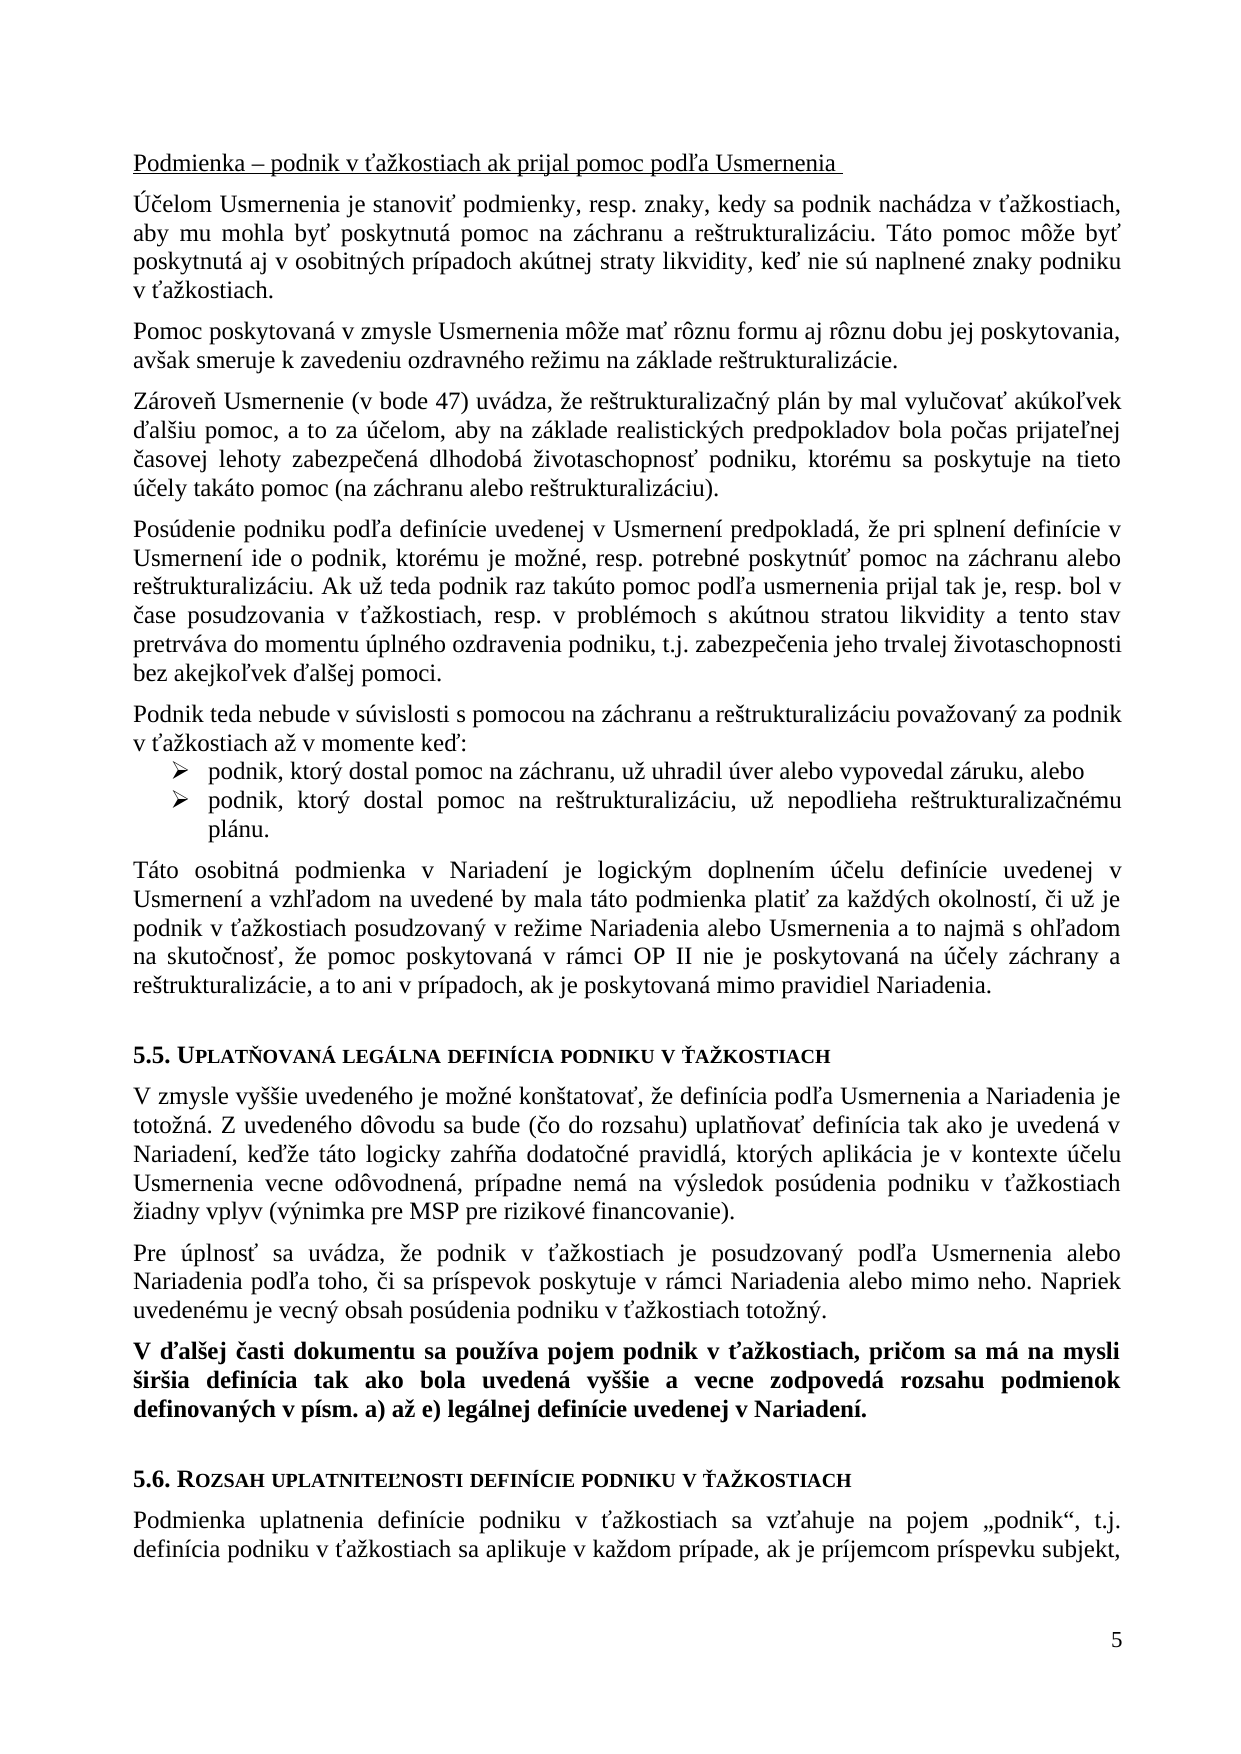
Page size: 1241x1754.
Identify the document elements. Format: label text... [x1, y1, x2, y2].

text Pomoc poskytovaná v zmysle Usmernenia môže mať rôznu formu aj rôznu dobu jej poskytovania, avšak smeruje k zavedeniu ozdravného režimu na základe reštrukturalizácie. [133, 316, 1122, 374]
list podnik, ktorý dostal pomoc na záchranu, už uhradil úver alebo vypovedal záruku, alebo [170, 756, 1122, 785]
text V ďalšej časti dokumentu sa používa pojem podnik v ťažkostiach, pričom sa má na mysli širšia definícia tak ako bola uvedená vyššie a vecne zodpovedá rozsahu podmienok definovaných v písm. a) až e) legálnej definície uvedenej v Nariadení. [133, 1336, 1122, 1423]
text 5.5. Uplatňovaná legálna definícia podniku v ťažkostiach [133, 1040, 1122, 1069]
text Zároveň Usmernenie (v bode 47) uvádza, že reštrukturalizačný plán by mal vylučovať akúkoľvek ďalšiu pomoc, a to za účelom, aby na základe realistických predpokladov bola počas prijateľnej časovej lehoty zabezpečená dlhodobá životaschopnosť podniku, ktorému sa poskytuje na tieto účely takáto pomoc (na záchranu alebo reštrukturalizáciu). [133, 386, 1122, 501]
text Podmienka – podnik v ťažkostiach ak prijal pomoc podľa Usmernenia [133, 148, 1122, 176]
list podnik, ktorý dostal pomoc na reštrukturalizáciu, už nepodlieha reštrukturalizačnému plánu. [170, 785, 1122, 843]
text 5.6. Rozsah uplatniteľnosti definície podniku v ťažkostiach [133, 1464, 1122, 1493]
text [133, 1505, 1122, 1563]
text V zmysle vyššie uvedeného je možné konštatovať, že definícia podľa Usmernenia a Nariadenia je totožná. Z uvedeného dôvodu sa bude (čo do rozsahu) uplatňovať definícia tak ako je uvedená v Nariadení, keďže táto logicky zahŕňa dodatočné pravidlá, ktorých aplikácia je v kontexte účelu Usmernenia vecne odôvodnená, prípadne nemá na výsledok posúdenia podniku v ťažkostiach žiadny vplyv (výnimka pre MSP pre rizikové financovanie). [133, 1081, 1122, 1225]
text Pre úplnosť sa uvádza, že podnik v ťažkostiach je posudzovaný podľa Usmernenia alebo Nariadenia podľa toho, či sa príspevok poskytuje v rámci Nariadenia alebo mimo neho. Napriek uvedenému je vecný obsah posúdenia podniku v ťažkostiach totožný. [133, 1238, 1122, 1324]
text Podnik teda nebude v súvislosti s pomocou na záchranu a reštrukturalizáciu považovaný za podnik v ťažkostiach až v momente keď: [133, 699, 1122, 756]
text Posúdenie podniku podľa definície uvedenej v Usmernení predpokladá, že pri splnení definície v Usmernení ide o podnik, ktorému je možné, resp. potrebné poskytnúť pomoc na záchranu alebo reštrukturalizáciu. Ak už teda podnik raz takúto pomoc podľa usmernenia prijal tak je, resp. bol v čase posudzovania v ťažkostiach, resp. v problémoch s akútnou stratou likvidity a tento stav pretrváva do momentu úplného ozdravenia podniku, t.j. zabezpečenia jeho trvalej životaschopnosti bez akejkoľvek ďalšej pomoci. [133, 514, 1122, 686]
text Táto osobitná podmienka v Nariadení je logickým doplnením účelu definície uvedenej v Usmernení a vzhľadom na uvedené by mala táto podmienka platiť za každých okolností, či už je podnik v ťažkostiach posudzovaný v režime Nariadenia alebo Usmernenia a to najmä s ohľadom na skutočnosť, že pomoc poskytovaná v rámci OP II nie je poskytovaná na účely záchrany a reštrukturalizácie, a to ani v prípadoch, ak je poskytovaná mimo pravidiel Nariadenia. [133, 855, 1122, 999]
text Účelom Usmernenia je stanoviť podmienky, resp. znaky, kedy sa podnik nachádza v ťažkostiach, aby mu mohla byť poskytnutá pomoc na záchranu a reštrukturalizáciu. Táto pomoc môže byť poskytnutá aj v osobitných prípadoch akútnej straty likvidity, keď nie sú naplnené znaky podniku v ťažkostiach. [133, 189, 1122, 304]
